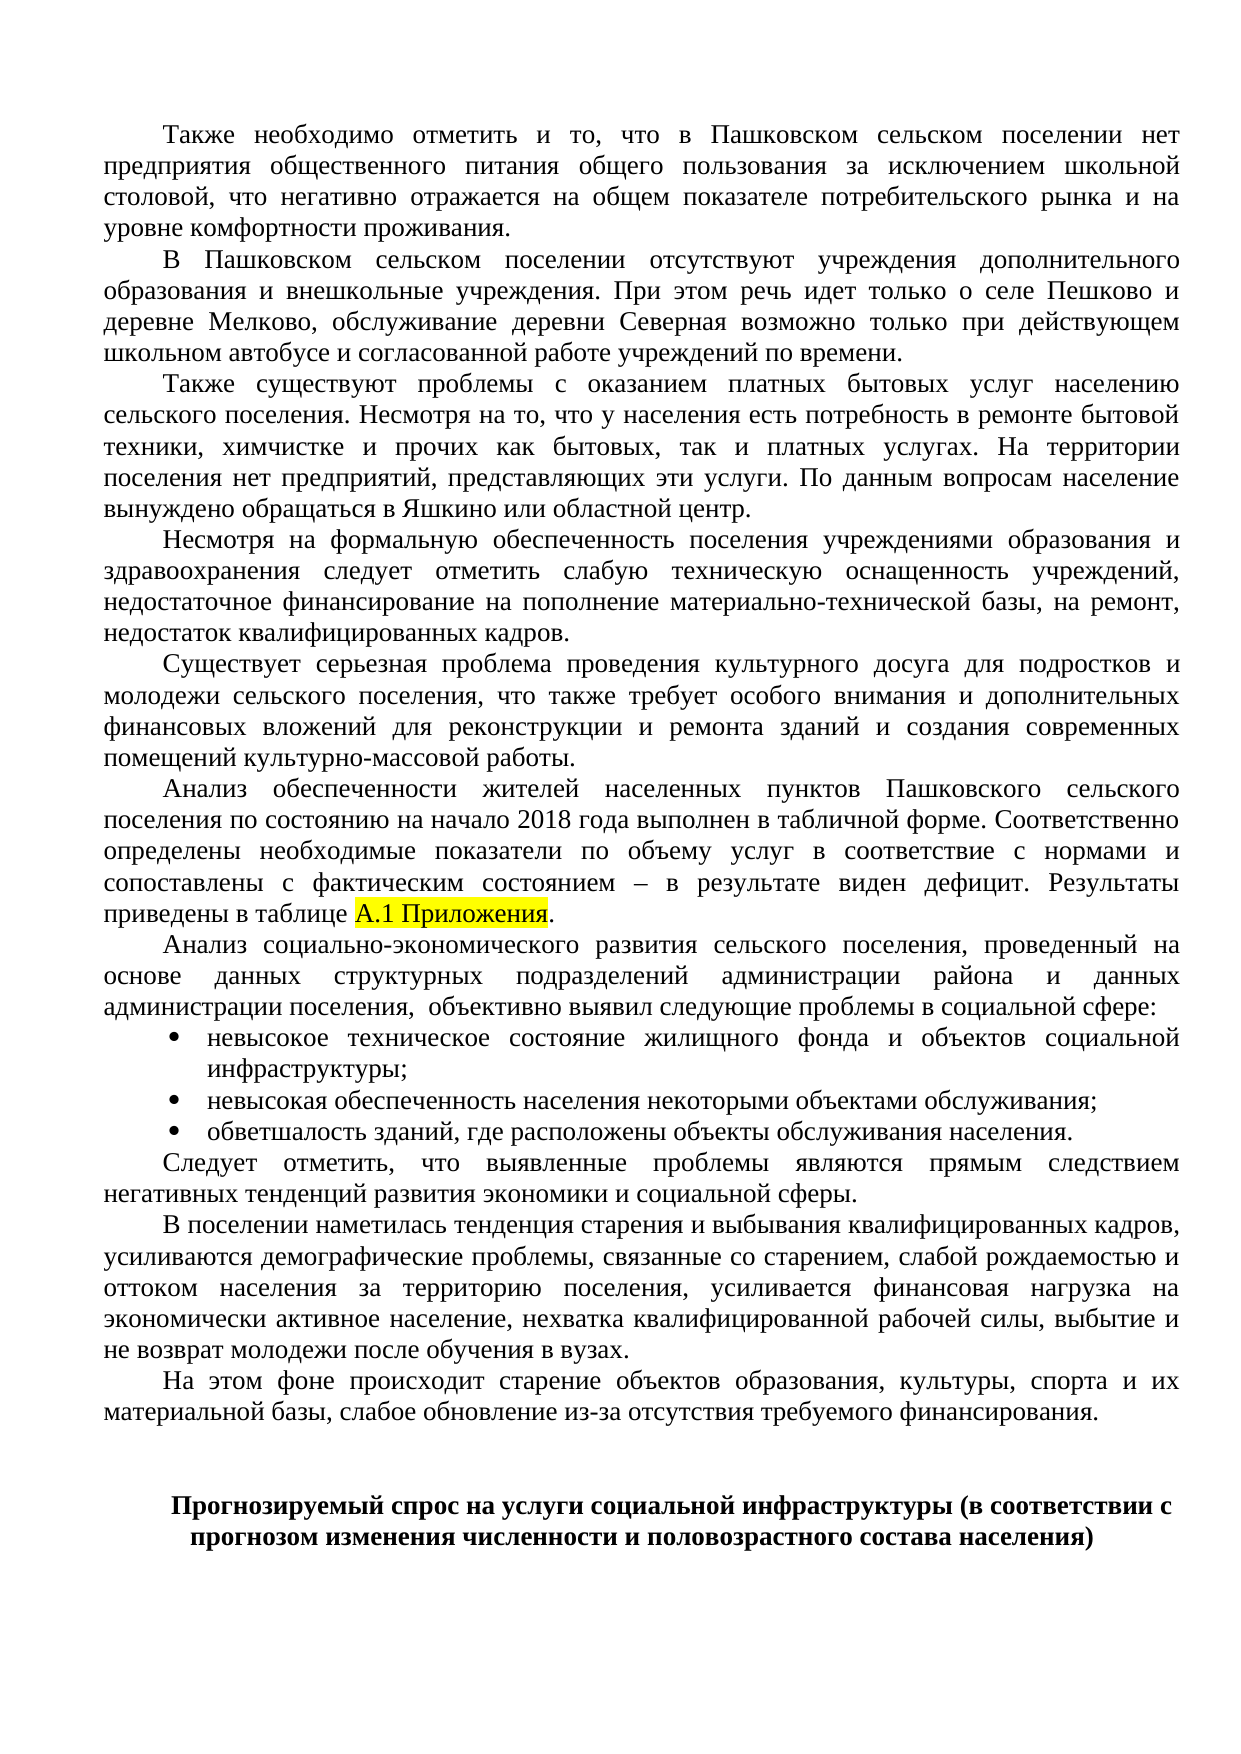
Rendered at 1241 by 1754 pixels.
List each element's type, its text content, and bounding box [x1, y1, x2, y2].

text Анализ обеспеченности жителей населенных пунктов Пашковского сельского поселения по состоянию на начало 2018 года выполнен в табличной форме. Соответственно определены необходимые показатели по объему услуг в соответствие с нормами и сопоставлены с фактическим состоянием – в результате виден дефицит. Результаты приведены в таблице А.1 Приложения. [103, 772, 1181, 928]
list невысокое техническое состояние жилищного фонда и объектов социальной инфраструктуры; [169, 1021, 1181, 1084]
text В Пашковском сельском поселении отсутствуют учреждения дополнительного образования и внешкольные учреждения. При этом речь идет только о селе Пешково и деревне Мелково, обслуживание деревни Северная возможно только при действующем школьном автобусе и согласованной работе учреждений по времени. [103, 243, 1181, 367]
text В поселении наметилась тенденция старения и выбывания квалифицированных кадров, усиливаются демографические проблемы, связанные со старением, слабой рождаемостью и оттоком населения за территорию поселения, усиливается финансовая нагрузка на экономически активное население, нехватка квалифицированной рабочей силы, выбытие и не возврат молодежи после обучения в вузах. [103, 1208, 1181, 1364]
list невысокая обеспеченность населения некоторыми объектами обслуживания; [169, 1084, 1181, 1115]
text Существует серьезная проблема проведения культурного досуга для подростков и молодежи сельского поселения, что также требует особого внимания и дополнительных финансовых вложений для реконструкции и ремонта зданий и создания современных помещений культурно-массовой работы. [103, 648, 1181, 772]
list обветшалость зданий, где расположены объекты обслуживания населения. [169, 1115, 1181, 1146]
text Также необходимо отметить и то, что в Пашковском сельском поселении нет предприятия общественного питания общего пользования за исключением школьной столовой, что негативно отражается на общем показателе потребительского рынка и на уровне комфортности проживания. [103, 118, 1181, 243]
text На этом фоне происходит старение объектов образования, культуры, спорта и их материальной базы, слабое обновление из-за отсутствия требуемого финансирования. [103, 1364, 1181, 1427]
text Несмотря на формальную обеспеченность поселения учреждениями образования и здравоохранения следует отметить слабую техническую оснащенность учреждений, недостаточное финансирование на пополнение материально-технической базы, на ремонт, недостаток квалифицированных кадров. [103, 523, 1181, 648]
text Анализ социально-экономического развития сельского поселения, проведенный на основе данных структурных подразделений администрации района и данных администрации поселения, объективно выявил следующие проблемы в социальной сфере: [103, 928, 1181, 1021]
text Также существуют проблемы с оказанием платных бытовых услуг населению сельского поселения. Несмотря на то, что у населения есть потребность в ремонте бытовой техники, химчистке и прочих как бытовых, так и платных услугах. На территории поселения нет предприятий, представляющих эти услуги. По данным вопросам население вынуждено обращаться в Яшкино или областной центр. [103, 367, 1181, 523]
text Следует отметить, что выявленные проблемы являются прямым следствием негативных тенденций развития экономики и социальной сферы. [103, 1146, 1181, 1208]
text Прогнозируемый спрос на услуги социальной инфраструктуры (в соответствии с прогнозом изменения численности и половозрастного состава населения) [103, 1489, 1181, 1551]
